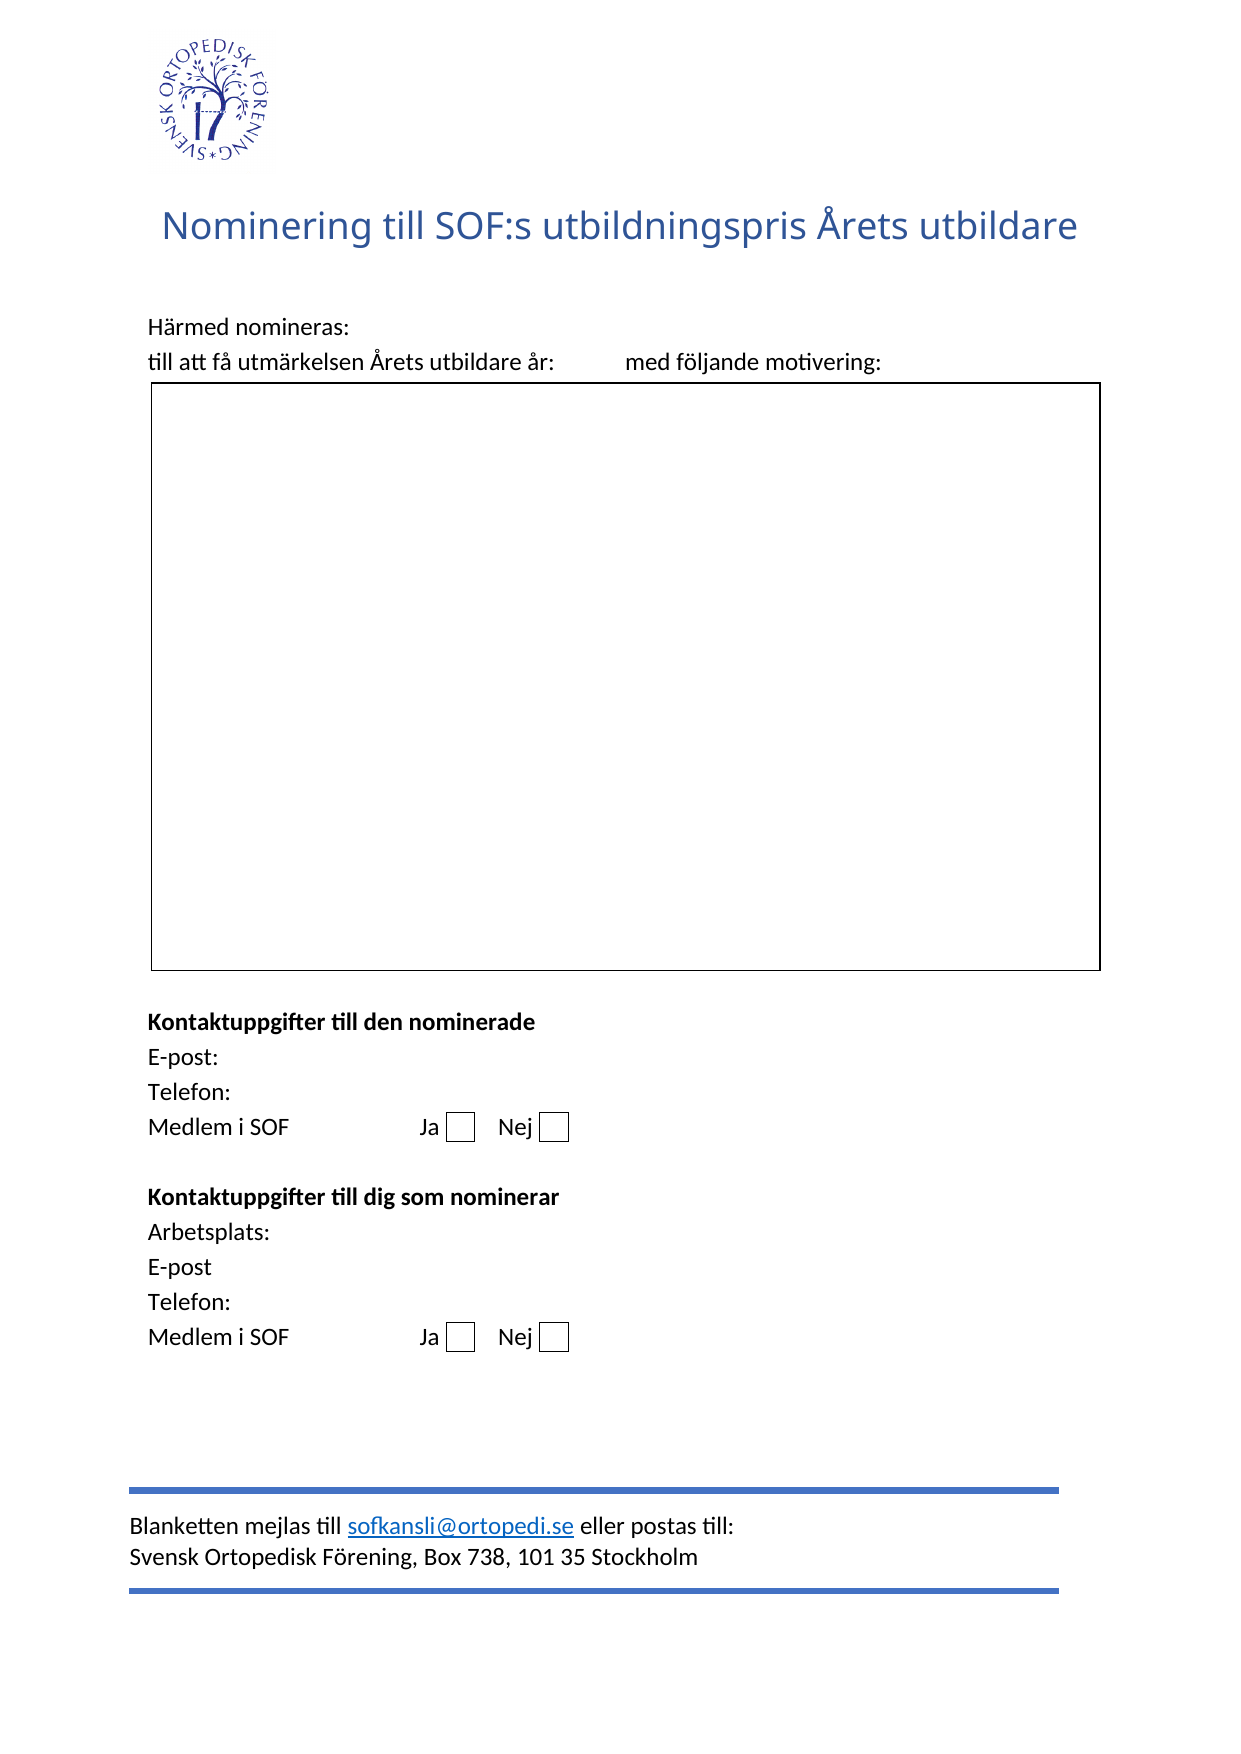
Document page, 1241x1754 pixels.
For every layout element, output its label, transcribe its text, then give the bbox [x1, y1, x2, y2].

text Härmed nomineras: [148, 311, 1093, 342]
text till att få utmärkelsen Årets utbildare år: med följande motivering: [148, 346, 1093, 377]
text Medlem i SOF Ja Nej [148, 1321, 1093, 1352]
text Arbetsplats: E-post Telefon: [148, 1216, 1093, 1317]
text E-post: [148, 1041, 1093, 1072]
text Kontaktuppgifter till den nominerade [148, 1006, 1093, 1037]
text Kontaktuppgifter till dig som nominerar [148, 1181, 1093, 1212]
text Medlem i SOF Ja Nej [148, 1111, 1093, 1142]
subtitle Nominering till SOF:s utbildningspris Årets utbildare [148, 199, 1093, 250]
text Telefon: [148, 1076, 1093, 1107]
